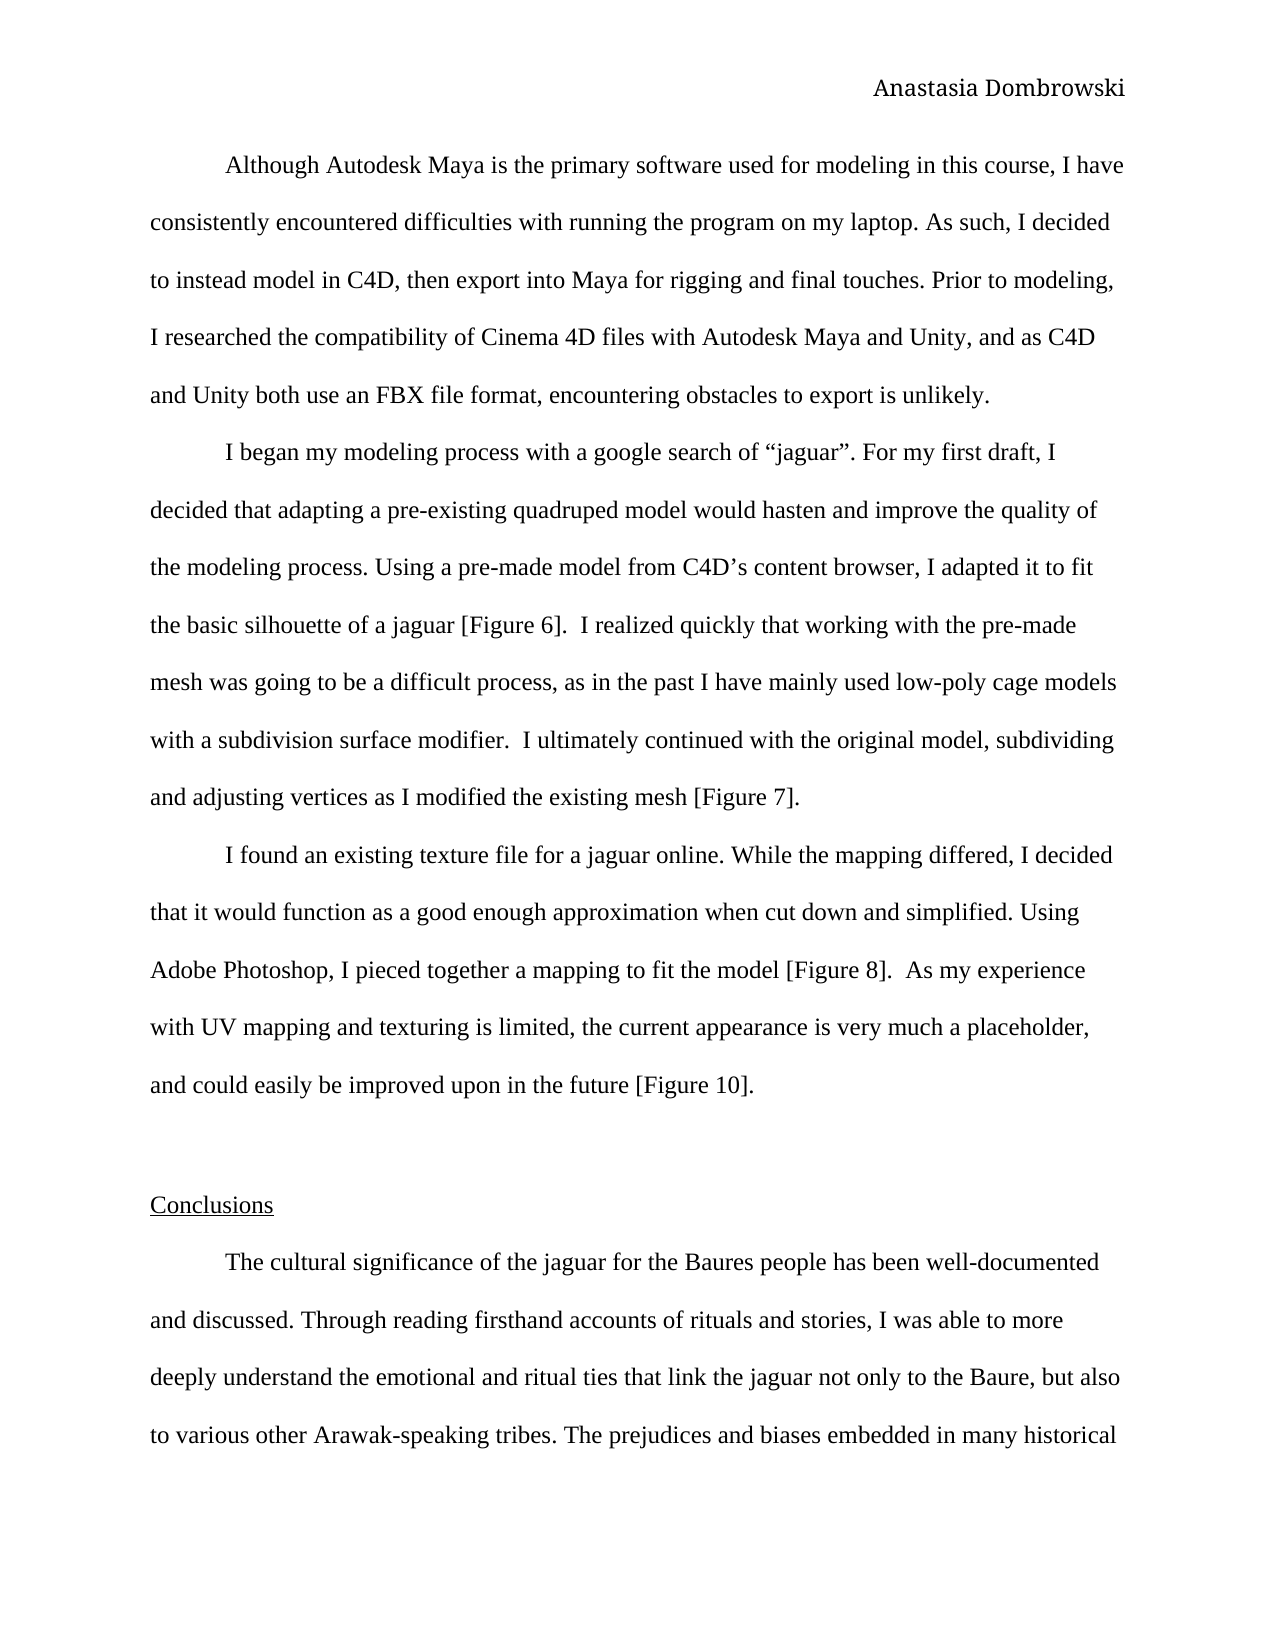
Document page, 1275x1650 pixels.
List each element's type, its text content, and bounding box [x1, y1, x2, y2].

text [150, 1247, 1125, 1449]
text Although Autodesk Maya is the primary software used for modeling in this course, I have consistently encountered difficulties with running the program on my laptop. As such, I decided to instead model in C4D, then export into Maya for rigging and final touches. Prior to modeling, I researched the compatibility of Cinema 4D files with Autodesk Maya and Unity, and as C4D and Unity both use an FBX file format, encountering obstacles to export is unlikely. [150, 150, 1125, 409]
text I found an existing texture file for a jaguar online. While the mapping differed, I decided that it would function as a good enough approximation when cut down and simplified. Using Adobe Photoshop, I pieced together a mapping to fit the model [Figure 8]. As my experience with UV mapping and texturing is limited, the current appearance is very much a placeholder, and could easily be improved upon in the future [Figure 10]. [150, 840, 1125, 1099]
text I began my modeling process with a google search of “jaguar”. For my first draft, I decided that adapting a pre-existing quadruped model would hasten and improve the quality of the modeling process. Using a pre-made model from C4D’s content browser, I adapted it to fit the basic silhouette of a jaguar [Figure 6]. I realized quickly that working with the pre-made mesh was going to be a difficult process, as in the past I have mainly used low-poly cage models with a subdivision surface modifier. I ultimately continued with the original model, subdividing and adjusting vertices as I modified the existing mesh [Figure 7]. [150, 437, 1125, 811]
text Conclusions [150, 1190, 1125, 1219]
